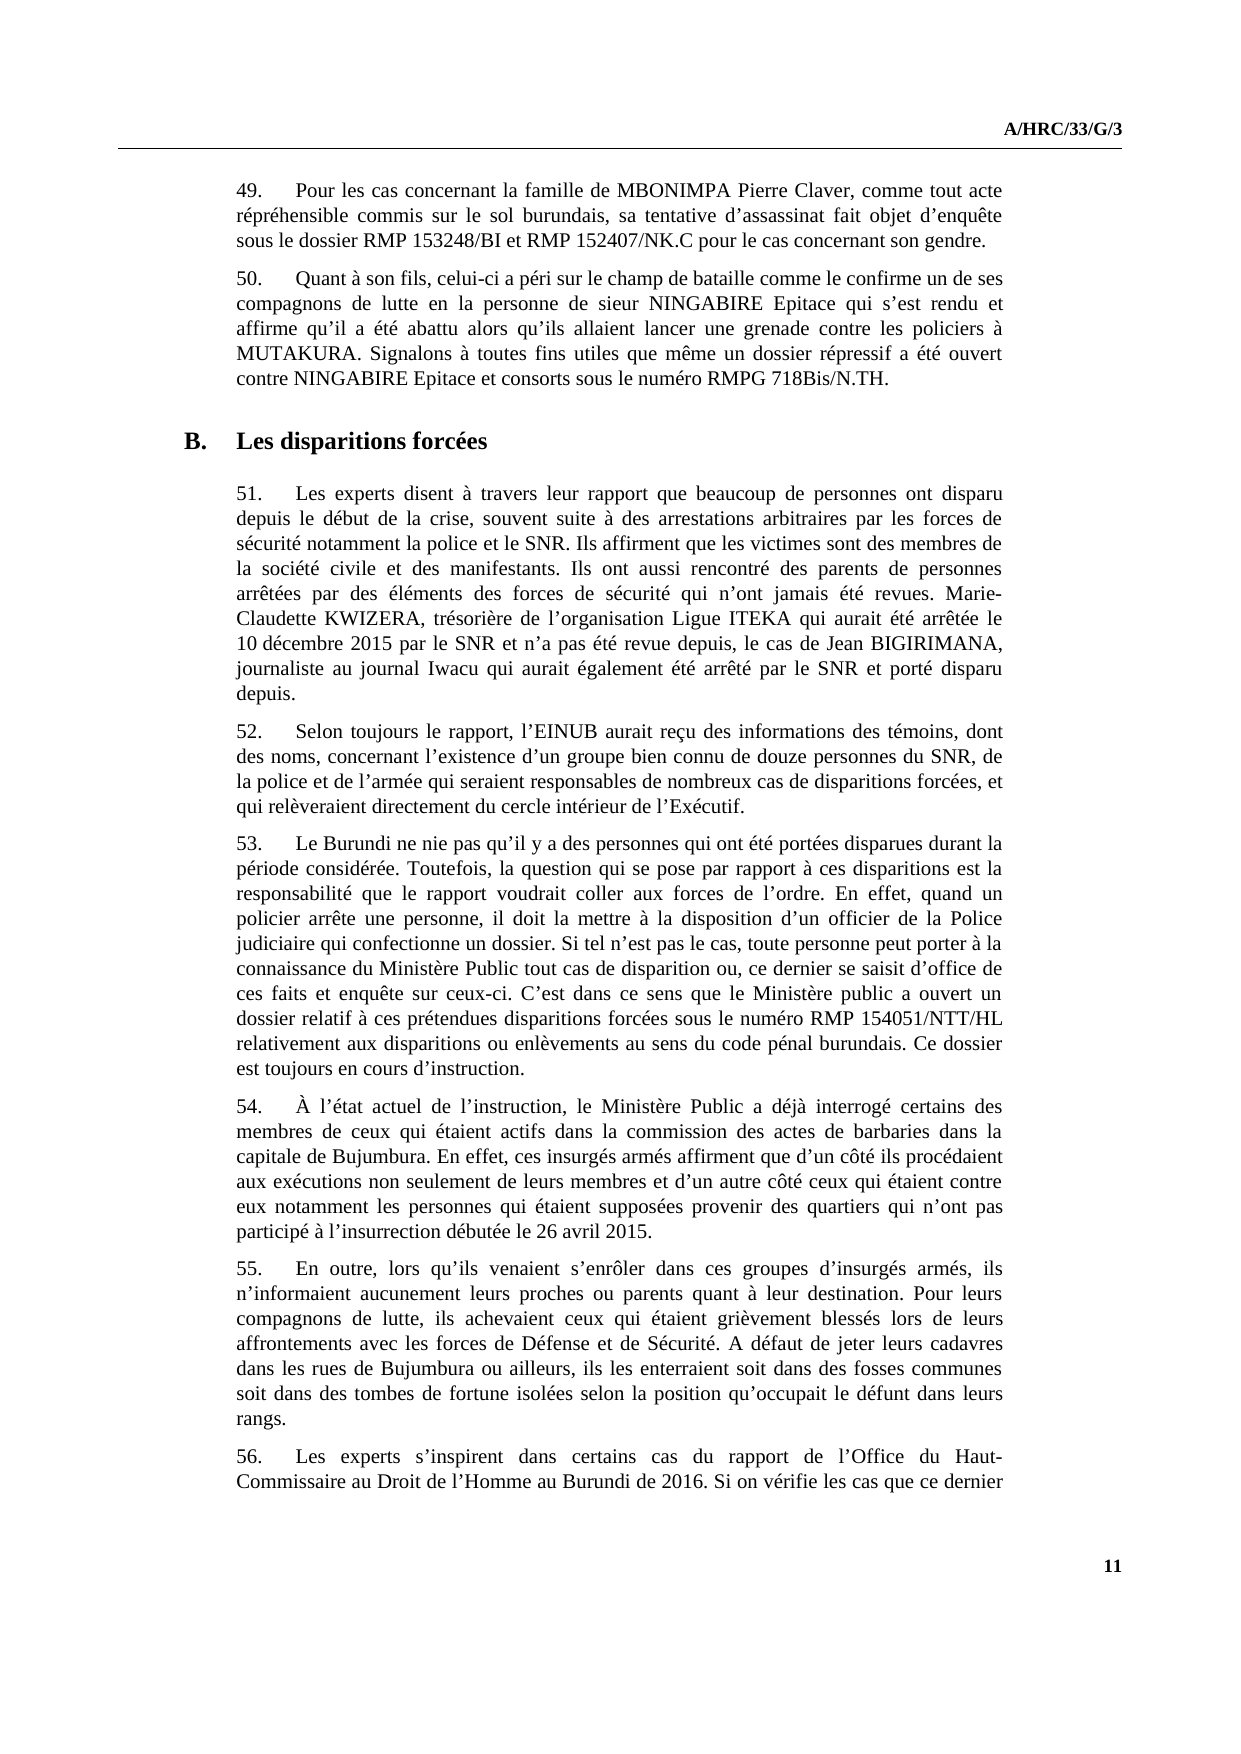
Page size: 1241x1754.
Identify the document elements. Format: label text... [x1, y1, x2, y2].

text B. Les disparitions forcées [118, 427, 1004, 455]
text 55. En outre, lors qu’ils venaient s’enrôler dans ces groupes d’insurgés armés, ils n’informaient aucunement leurs proches ou parents quant à leur destination. Pour leurs compagnons de lutte, ils achevaient ceux qui étaient grièvement blessés lors de leurs affrontements avec les forces de Défense et de Sécurité. A défaut de jeter leurs cadavres dans les rues de Bujumbura ou ailleurs, ils les enterraient soit dans des fosses communes soit dans des tombes de fortune isolées selon la position qu’occupait le défunt dans leurs rangs. [236, 1255, 1004, 1430]
text 50. Quant à son fils, celui-ci a péri sur le champ de bataille comme le confirme un de ses compagnons de lutte en la personne de sieur NINGABIRE Epitace qui s’est rendu et affirme qu’il a été abattu alors qu’ils allaient lancer une grenade contre les policiers à MUTAKURA. Signalons à toutes fins utiles que même un dossier répressif a été ouvert contre NINGABIRE Epitace et consorts sous le numéro RMPG 718Bis/N.TH. [236, 265, 1004, 390]
text 54. À l’état actuel de l’instruction, le Ministère Public a déjà interrogé certains des membres de ceux qui étaient actifs dans la commission des actes de barbaries dans la capitale de Bujumbura. En effet, ces insurgés armés affirment que d’un côté ils procédaient aux exécutions non seulement de leurs membres et d’un autre côté ceux qui étaient contre eux notamment les personnes qui étaient supposées provenir des quartiers qui n’ont pas participé à l’insurrection débutée le 26 avril 2015. [236, 1093, 1004, 1243]
text 53. Le Burundi ne nie pas qu’il y a des personnes qui ont été portées disparues durant la période considérée. Toutefois, la question qui se pose par rapport à ces disparitions est la responsabilité que le rapport voudrait coller aux forces de l’ordre. En effet, quand un policier arrête une personne, il doit la mettre à la disposition d’un officier de la Police judiciaire qui confectionne un dossier. Si tel n’est pas le cas, toute personne peut porter à la connaissance du Ministère Public tout cas de disparition ou, ce dernier se saisit d’office de ces faits et enquête sur ceux-ci. C’est dans ce sens que le Ministère public a ouvert un dossier relatif à ces prétendues disparitions forcées sous le numéro RMP 154051/NTT/HL relativement aux disparitions ou enlèvements au sens du code pénal burundais. Ce dossier est toujours en cours d’instruction. [236, 830, 1004, 1080]
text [236, 1443, 1004, 1493]
text 52. Selon toujours le rapport, l’EINUB aurait reçu des informations des témoins, dont des noms, concernant l’existence d’un groupe bien connu de douze personnes du SNR, de la police et de l’armée qui seraient responsables de nombreux cas de disparitions forcées, et qui relèveraient directement du cercle intérieur de l’Exécutif. [236, 718, 1004, 818]
text 51. Les experts disent à travers leur rapport que beaucoup de personnes ont disparu depuis le début de la crise, souvent suite à des arrestations arbitraires par les forces de sécurité notamment la police et le SNR. Ils affirment que les victimes sont des membres de la société civile et des manifestants. Ils ont aussi rencontré des parents de personnes arrêtées par des éléments des forces de sécurité qui n’ont jamais été revues. Marie-Claudette KWIZERA, trésorière de l’organisation Ligue ITEKA qui aurait été arrêtée le 10 décembre 2015 par le SNR et n’a pas été revue depuis, le cas de Jean BIGIRIMANA, journaliste au journal Iwacu qui aurait également été arrêté par le SNR et porté disparu depuis. [236, 480, 1004, 705]
text 49. Pour les cas concernant la famille de MBONIMPA Pierre Claver, comme tout acte répréhensible commis sur le sol burundais, sa tentative d’assassinat fait objet d’enquête sous le dossier RMP 153248/BI et RMP 152407/NK.C pour le cas concernant son gendre. [236, 177, 1004, 252]
